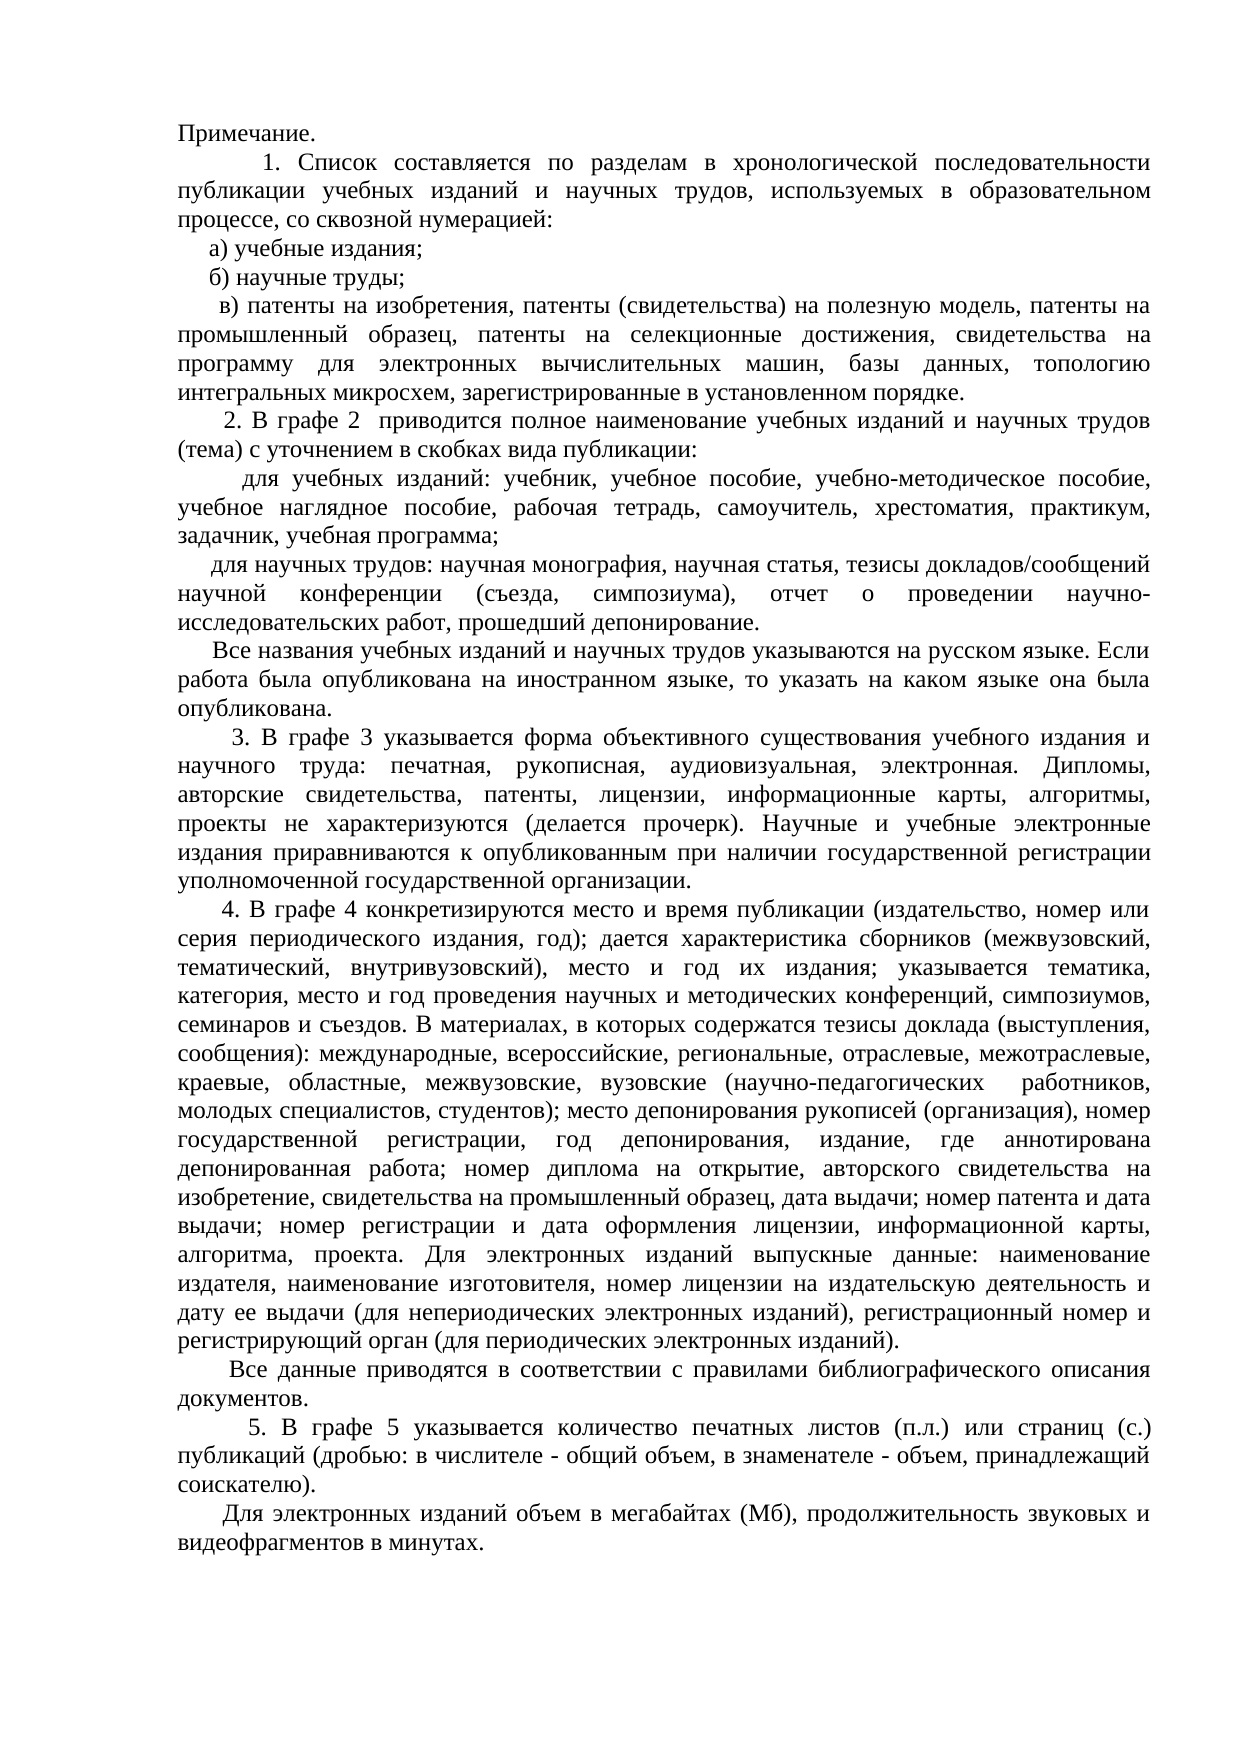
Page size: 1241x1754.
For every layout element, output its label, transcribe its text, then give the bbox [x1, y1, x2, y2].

text для научных трудов: научная монография, научная статья, тезисы докладов/сообщений научной конференции (съезда, симпозиума), отчет о проведении научно-исследовательских работ, прошедший депонирование. [177, 549, 1152, 636]
text Примечание. [177, 118, 1152, 147]
text 4. В графе 4 конкретизируются место и время публикации (издательство, номер или серия периодического издания, год); дается характеристика сборников (межвузовский, тематический, внутривузовский), место и год их издания; указывается тематика, категория, место и год проведения научных и методических конференций, симпозиумов, семинаров и съездов. В материалах, в которых содержатся тезисы доклада (выступления, сообщения): международные, всероссийские, региональные, отраслевые, межотраслевые, краевые, областные, межвузовские, вузовские (научно-педагогических работников, молодых специалистов, студентов); место депонирования рукописей (организация), номер государственной регистрации, год депонирования, издание, где аннотирована депонированная работа; номер диплома на открытие, авторского свидетельства на изобретение, свидетельства на промышленный образец, дата выдачи; номер патента и дата выдачи; номер регистрации и дата оформления лицензии, информационной карты, алгоритма, проекта. Для электронных изданий выпускные данные: наименование издателя, наименование изготовителя, номер лицензии на издательскую деятельность и дату ее выдачи (для непериодических электронных изданий), регистрационный номер и регистрирующий орган (для периодических электронных изданий). [177, 894, 1152, 1354]
text 5. В графе 5 указывается количество печатных листов (п.л.) или страниц (с.) публикаций (дробью: в числителе - общий объем, в знаменателе - объем, принадлежащий соискателю). [177, 1412, 1152, 1498]
text в) патенты на изобретения, патенты (свидетельства) на полезную модель, патенты на промышленный образец, патенты на селекционные достижения, свидетельства на программу для электронных вычислительных машин, базы данных, топологию интегральных микросхем, зарегистрированные в установленном порядке. [177, 291, 1152, 406]
text а) учебные издания; [177, 233, 1152, 262]
text Для электронных изданий объем в мегабайтах (Мб), продолжительность звуковых и видеофрагментов в минутах. [177, 1498, 1152, 1556]
text Все данные приводятся в соответствии с правилами библиографического описания документов. [177, 1354, 1152, 1412]
text 3. В графе 3 указывается форма объективного существования учебного издания и научного труда: печатная, рукописная, аудиовизуальная, электронная. Дипломы, авторские свидетельства, патенты, лицензии, информационные карты, алгоритмы, проекты не характеризуются (делается прочерк). Научные и учебные электронные издания приравниваются к опубликованным при наличии государственной регистрации уполномоченной государственной организации. [177, 722, 1152, 894]
text для учебных изданий: учебник, учебное пособие, учебно-методическое пособие, учебное наглядное пособие, рабочая тетрадь, самоучитель, хрестоматия, практикум, задачник, учебная программа; [177, 463, 1152, 549]
text Все названия учебных изданий и научных трудов указываются на русском языке. Если работа была опубликована на иностранном языке, то указать на каком языке она была опубликована. [177, 636, 1152, 722]
text 2. В графе 2 приводится полное наименование учебных изданий и научных трудов (тема) с уточнением в скобках вида публикации: [177, 406, 1152, 463]
text 1. Список составляется по разделам в хронологической последовательности публикации учебных изданий и научных трудов, используемых в образовательном процессе, со сквозной нумерацией: [177, 147, 1152, 233]
text б) научные труды; [177, 262, 1152, 291]
